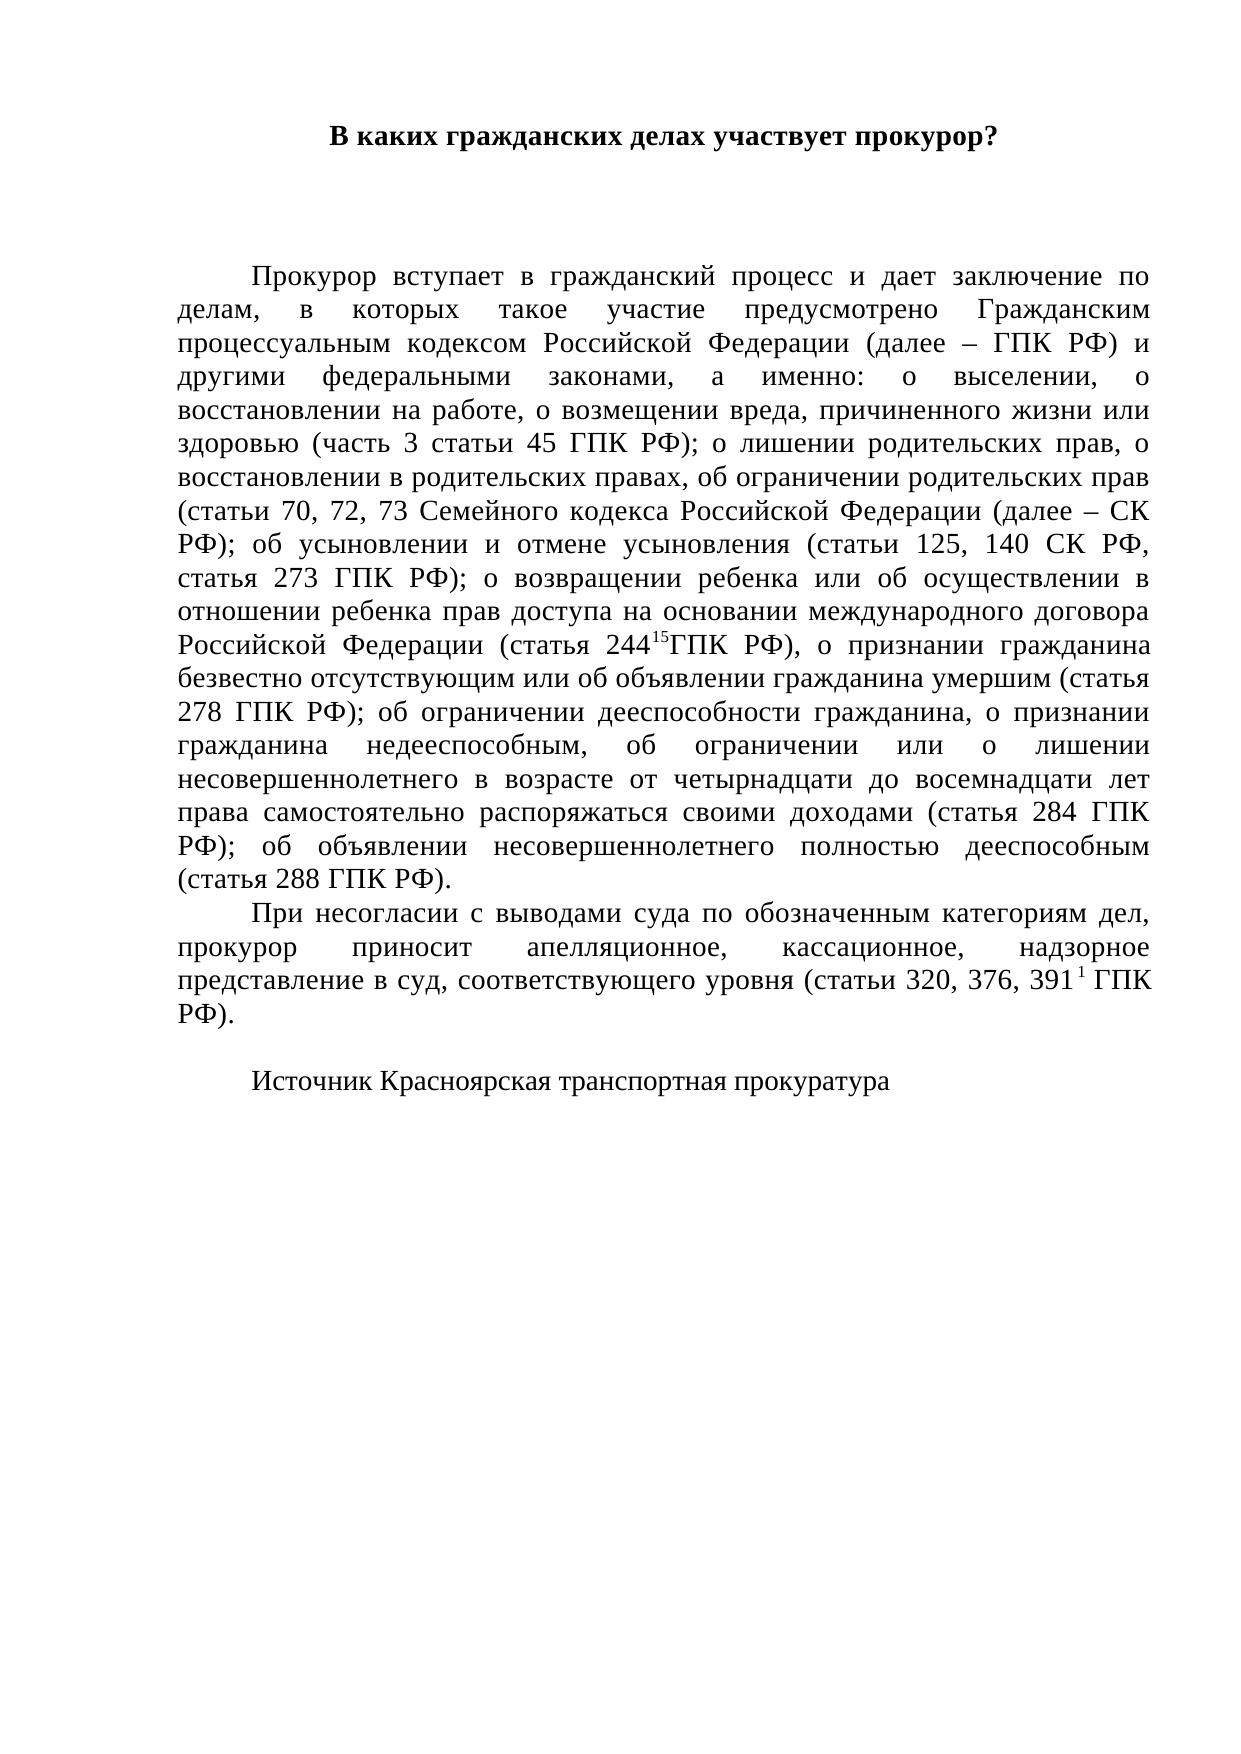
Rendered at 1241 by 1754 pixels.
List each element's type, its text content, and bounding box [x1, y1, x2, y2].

text При несогласии с выводами суда по обозначенным категориям дел, прокурор приносит апелляционное, кассационное, надзорное представление в суд, соответствующего уровня (статьи 320, 376, 3911 ГПК РФ). [177, 895, 1152, 1029]
text Прокурор вступает в гражданский процесс и дает заключение по делам, в которых такое участие предусмотрено Гражданским процессуальным кодексом Российской Федерации (далее – ГПК РФ) и другими федеральными законами, а именно: о выселении, о восстановлении на работе, о возмещении вреда, причиненного жизни или здоровью (часть 3 статьи 45 ГПК РФ); о лишении родительских прав, о восстановлении в родительских правах, об ограничении родительских прав (статьи 70, 72, 73 Семейного кодекса Российской Федерации (далее – СК РФ); об усыновлении и отмене усыновления (статьи 125, 140 СК РФ, статья 273 ГПК РФ); о возвращении ребенка или об осуществлении в отношении ребенка прав доступа на основании международного договора Российской Федерации (статья 24415ГПК РФ), о признании гражданина безвестно отсутствующим или об объявлении гражданина умершим (статья 278 ГПК РФ); об ограничении дееспособности гражданина, о признании гражданина недееспособным, об ограничении или о лишении несовершеннолетнего в возрасте от четырнадцати до восемнадцати лет права самостоятельно распоряжаться своими доходами (статья 284 ГПК РФ); об объявлении несовершеннолетнего полностью дееспособным (статья 288 ГПК РФ). [177, 258, 1152, 895]
text Источник Красноярская транспортная прокуратура [177, 1063, 1152, 1096]
text В каких гражданских делах участвует прокурор? [177, 118, 1152, 152]
